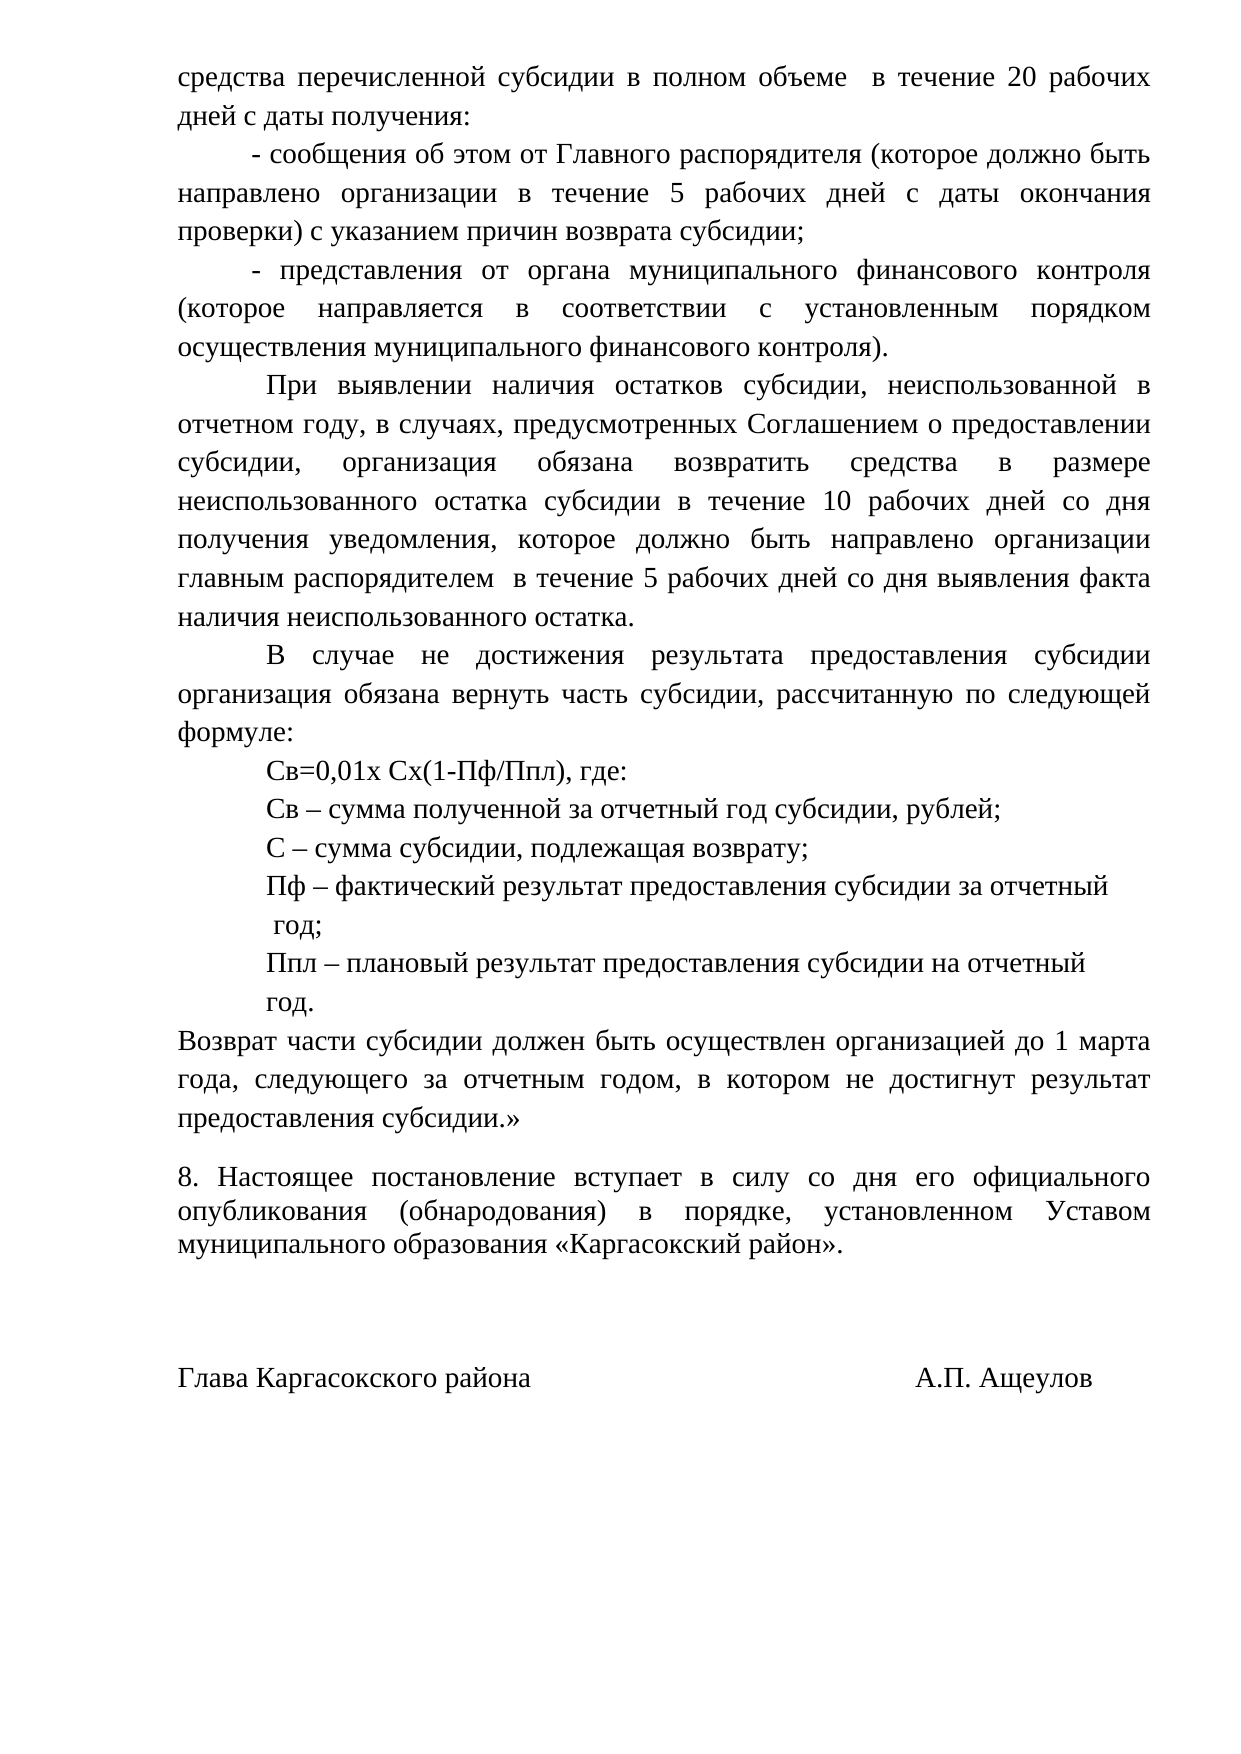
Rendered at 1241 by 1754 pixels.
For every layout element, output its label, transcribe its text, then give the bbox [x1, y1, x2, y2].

list год. [177, 984, 1152, 1018]
list Пф – фактический результат предоставления субсидии за отчетный [177, 868, 1152, 902]
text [177, 59, 1152, 131]
list - представления от органа муниципального финансового контроля (которое направляется в соответствии с установленным порядком осуществления муниципального финансового контроля). [177, 252, 1152, 362]
list При выявлении наличия остатков субсидии, неиспользованной в отчетном году, в случаях, предусмотренных Соглашением о предоставлении субсидии, организация обязана возвратить средства в размере неиспользованного остатка субсидии в течение 10 рабочих дней со дня получения уведомления, которое должно быть направлено организации главным распорядителем в течение 5 рабочих дней со дня выявления факта наличия неиспользованного остатка. [177, 367, 1152, 632]
text Глава Каргасокского района А.П. Ащеулов [177, 1360, 1152, 1394]
list С – сумма субсидии, подлежащая возврату; [177, 830, 1152, 863]
list В случае не достижения результата предоставления субсидии организация обязана вернуть часть субсидии, рассчитанную по следующей формуле: [177, 637, 1152, 748]
list Св – сумма полученной за отчетный год субсидии, рублей; [177, 791, 1152, 825]
list Св=0,01х Сх(1-Пф/Ппл), где: [177, 753, 1152, 786]
list - сообщения об этом от Главного распорядителя (которое должно быть направлено организации в течение 5 рабочих дней с даты окончания проверки) с указанием причин возврата субсидии; [177, 136, 1152, 247]
list Ппл – плановый результат предоставления субсидии на отчетный [177, 946, 1152, 979]
table_header 8. Настоящее постановление вступает в силу со дня его официального опубликования (обнародования) в порядке, установленном Уставом муниципального образования «Каргасокский район». [166, 1159, 1163, 1360]
list год; [177, 907, 1152, 941]
list Возврат части субсидии должен быть осуществлен организацией до 1 марта года, следующего за отчетным годом, в котором не достигнут результат предоставления субсидии.» [177, 1023, 1152, 1133]
